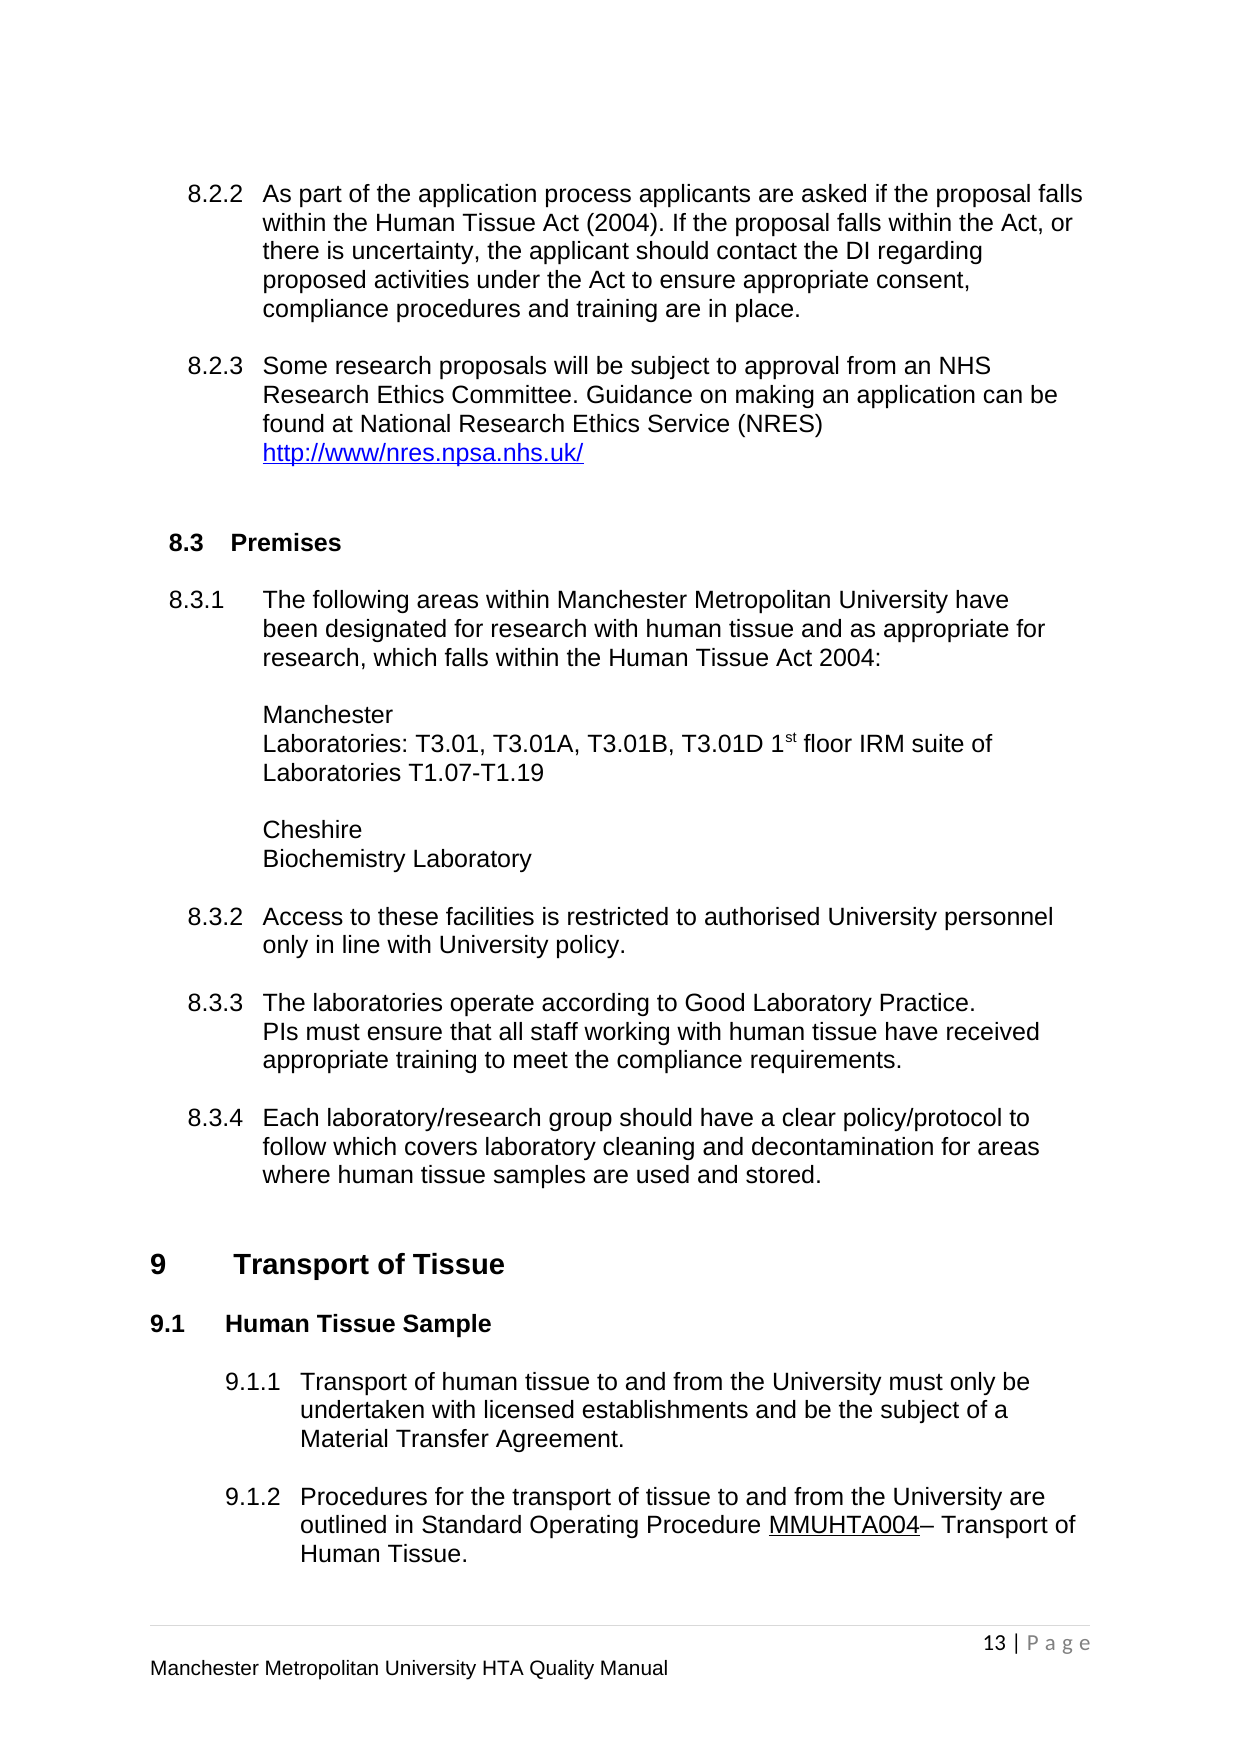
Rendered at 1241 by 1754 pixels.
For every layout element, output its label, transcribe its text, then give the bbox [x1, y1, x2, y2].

text 9.1.2 Procedures for the transport of tissue to and from the University are outlined in Standard Operating Procedure MMUHTA004– Transport of Human Tissue. [225, 1482, 1090, 1568]
list As part of the application process applicants are asked if the proposal falls within the Human Tissue Act (2004). If the proposal falls within the Act, or there is uncertainty, the applicant should contact the DI regarding proposed activities under the Act to ensure appropriate consent, compliance procedures and training are in place. [187, 179, 1090, 322]
text 9 Transport of Tissue [150, 1247, 1090, 1280]
text PIs must ensure that all staff working with human tissue have received appropriate training to meet the compliance requirements. [262, 1017, 1090, 1074]
text Laboratories: T3.01, T3.01A, T3.01B, T3.01D 1st floor IRM suite of Laboratories T1.07-T1.19 [262, 729, 1090, 787]
text 9.1 Human Tissue Sample [150, 1309, 1090, 1338]
text Biochemistry Laboratory [262, 844, 1090, 873]
list Access to these facilities is restricted to authorised University personnel only in line with University policy. [187, 902, 1090, 959]
list Some research proposals will be subject to approval from an NHS Research Ethics Committee. Guidance on making an application can be found at National Research Ethics Service (NRES) http://www/nres.npsa.nhs.uk/ [187, 351, 1090, 466]
list Premises [169, 528, 1090, 557]
text 9.1.1 Transport of human tissue to and from the University must only be undertaken with licensed establishments and be the subject of a Material Transfer Agreement. [225, 1367, 1090, 1453]
text Cheshire [262, 816, 1090, 844]
list The laboratories operate according to Good Laboratory Practice. [187, 988, 1090, 1017]
text 8.3.1 The following areas within Manchester Metropolitan University have been designated for research with human tissue and as appropriate for research, which falls within the Human Tissue Act 2004: [169, 586, 1090, 672]
list Each laboratory/research group should have a clear policy/protocol to follow which covers laboratory cleaning and decontamination for areas where human tissue samples are used and stored. [187, 1103, 1090, 1189]
text Manchester [262, 701, 1090, 729]
